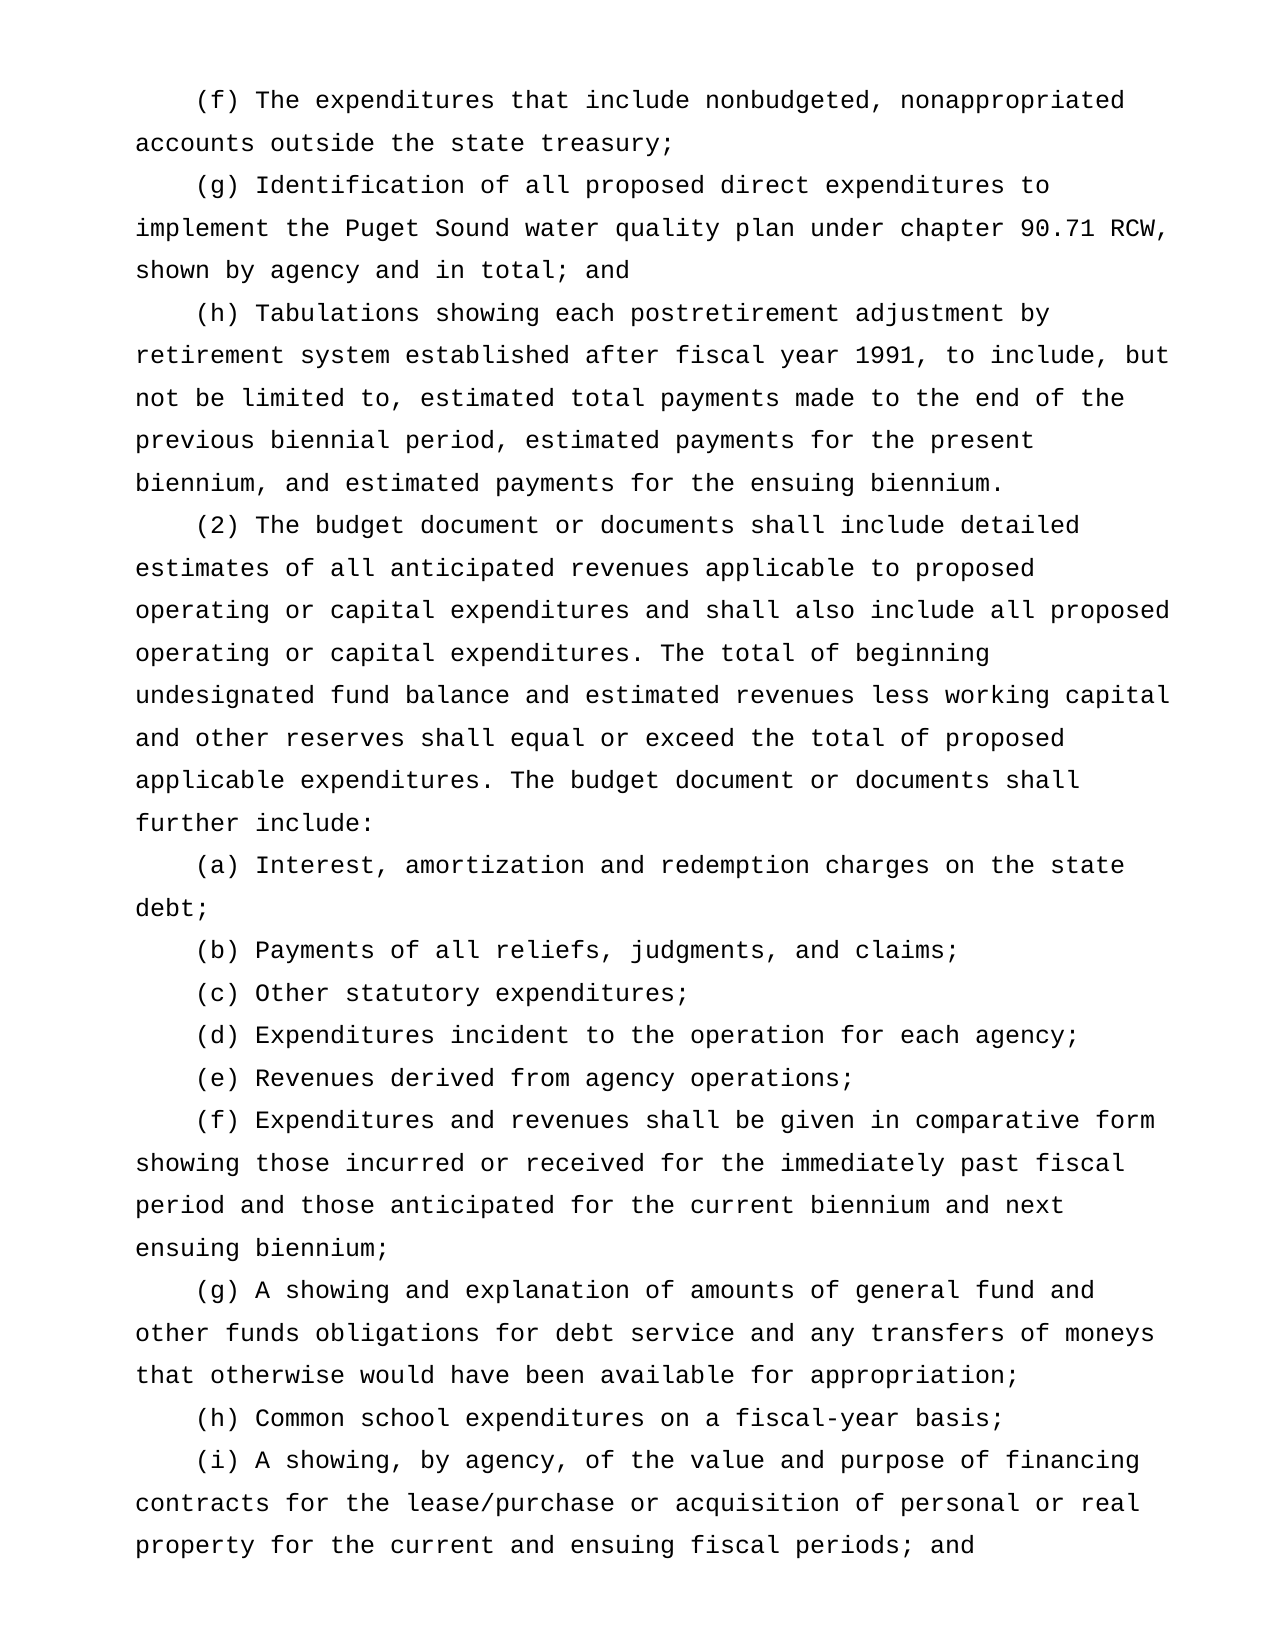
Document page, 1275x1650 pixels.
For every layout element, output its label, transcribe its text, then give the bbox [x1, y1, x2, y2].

text (f) The expenditures that include nonbudgeted, nonappropriated accounts outside the state treasury; [135, 75, 1170, 160]
text (a) Interest, amortization and redemption charges on the state debt; [135, 840, 1170, 925]
text (g) Identification of all proposed direct expenditures to implement the Puget Sound water quality plan under chapter 90.71 RCW, shown by agency and in total; and [135, 160, 1170, 287]
text (e) Revenues derived from agency operations; [135, 1052, 1170, 1095]
text (d) Expenditures incident to the operation for each agency; [135, 1010, 1170, 1052]
text (c) Other statutory expenditures; [135, 967, 1170, 1010]
text (b) Payments of all reliefs, judgments, and claims; [135, 925, 1170, 967]
text (g) A showing and explanation of amounts of general fund and other funds obligations for debt service and any transfers of moneys that otherwise would have been available for appropriation; [135, 1265, 1170, 1392]
text (2) The budget document or documents shall include detailed estimates of all anticipated revenues applicable to proposed operating or capital expenditures and shall also include all proposed operating or capital expenditures. The total of beginning undesignated fund balance and estimated revenues less working capital and other reserves shall equal or exceed the total of proposed applicable expenditures. The budget document or documents shall further include: [135, 500, 1170, 840]
text (i) A showing, by agency, of the value and purpose of financing contracts for the lease/purchase or acquisition of personal or real property for the current and ensuing fiscal periods; and [135, 1435, 1170, 1562]
text (h) Tabulations showing each postretirement adjustment by retirement system established after fiscal year 1991, to include, but not be limited to, estimated total payments made to the end of the previous biennial period, estimated payments for the present biennium, and estimated payments for the ensuing biennium. [135, 287, 1170, 500]
text (h) Common school expenditures on a fiscal-year basis; [135, 1392, 1170, 1435]
text (f) Expenditures and revenues shall be given in comparative form showing those incurred or received for the immediately past fiscal period and those anticipated for the current biennium and next ensuing biennium; [135, 1095, 1170, 1265]
